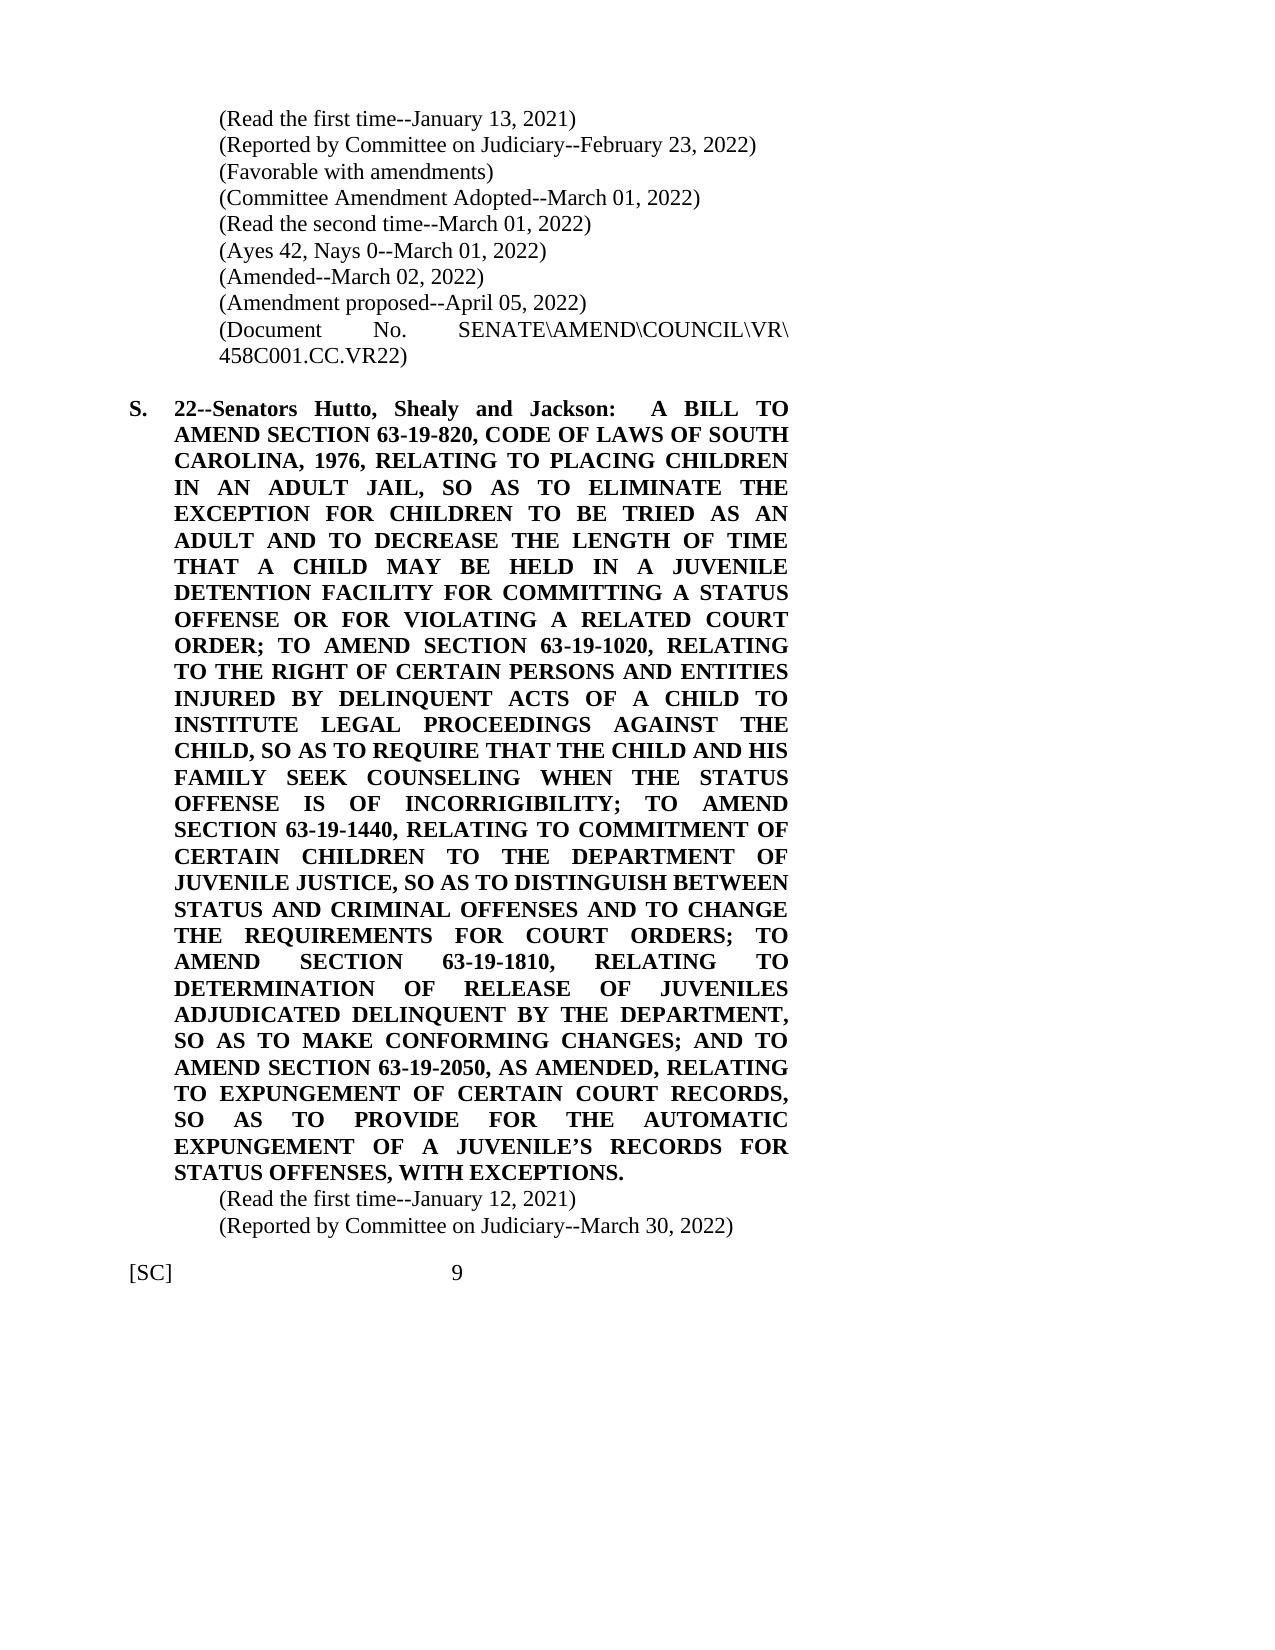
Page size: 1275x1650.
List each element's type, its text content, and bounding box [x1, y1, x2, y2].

text (Reported by Committee on Judiciary--March 30, 2022) [219, 1212, 789, 1238]
text (Amendment proposed--April 05, 2022) [219, 289, 789, 316]
text (Amended--March 02, 2022) [219, 263, 789, 289]
text (Read the second time--March 01, 2022) [219, 210, 789, 237]
text (Committee Amendment Adopted--March 01, 2022) [219, 184, 789, 210]
text (Read the first time--January 13, 2021) [219, 105, 789, 131]
text (Ayes 42, Nays 0--March 01, 2022) [219, 237, 789, 263]
text S. 22--Senators Hutto, Shealy and Jackson: A BILL TO AMEND SECTION 63-19-820, CODE OF LAWS OF SOUTH CAROLINA, 1976, RELATING TO PLACING CHILDREN IN AN ADULT JAIL, SO AS TO ELIMINATE THE EXCEPTION FOR CHILDREN TO BE TRIED AS AN ADULT AND TO DECREASE THE LENGTH OF TIME THAT A CHILD MAY BE HELD IN A JUVENILE DETENTION FACILITY FOR COMMITTING A STATUS OFFENSE OR FOR VIOLATING A RELATED COURT ORDER; TO AMEND SECTION 63-19-1020, RELATING TO THE RIGHT OF CERTAIN PERSONS AND ENTITIES INJURED BY DELINQUENT ACTS OF A CHILD TO INSTITUTE LEGAL PROCEEDINGS AGAINST THE CHILD, SO AS TO REQUIRE THAT THE CHILD AND HIS FAMILY SEEK COUNSELING WHEN THE STATUS OFFENSE IS OF INCORRIGIBILITY; TO AMEND SECTION 63-19-1440, RELATING TO COMMITMENT OF CERTAIN CHILDREN TO THE DEPARTMENT OF JUVENILE JUSTICE, SO AS TO DISTINGUISH BETWEEN STATUS AND CRIMINAL OFFENSES AND TO CHANGE THE REQUIREMENTS FOR COURT ORDERS; TO AMEND SECTION 63-19-1810, RELATING TO DETERMINATION OF RELEASE OF JUVENILES ADJUDICATED DELINQUENT BY THE DEPARTMENT, SO AS TO MAKE CONFORMING CHANGES; AND TO AMEND SECTION 63-19-2050, AS AMENDED, RELATING TO EXPUNGEMENT OF CERTAIN COURT RECORDS, SO AS TO PROVIDE FOR THE AUTOMATIC EXPUNGEMENT OF A JUVENILE’S RECORDS FOR STATUS OFFENSES, WITH EXCEPTIONS. [129, 395, 789, 1186]
text (Read the first time--January 12, 2021) [219, 1186, 789, 1212]
text (Reported by Committee on Judiciary--February 23, 2022) [219, 131, 789, 158]
text (Favorable with amendments) [219, 158, 789, 184]
text (Document No. SENATE\AMEND\COUNCIL\VR\458C001.CC.VR22) [219, 316, 789, 368]
